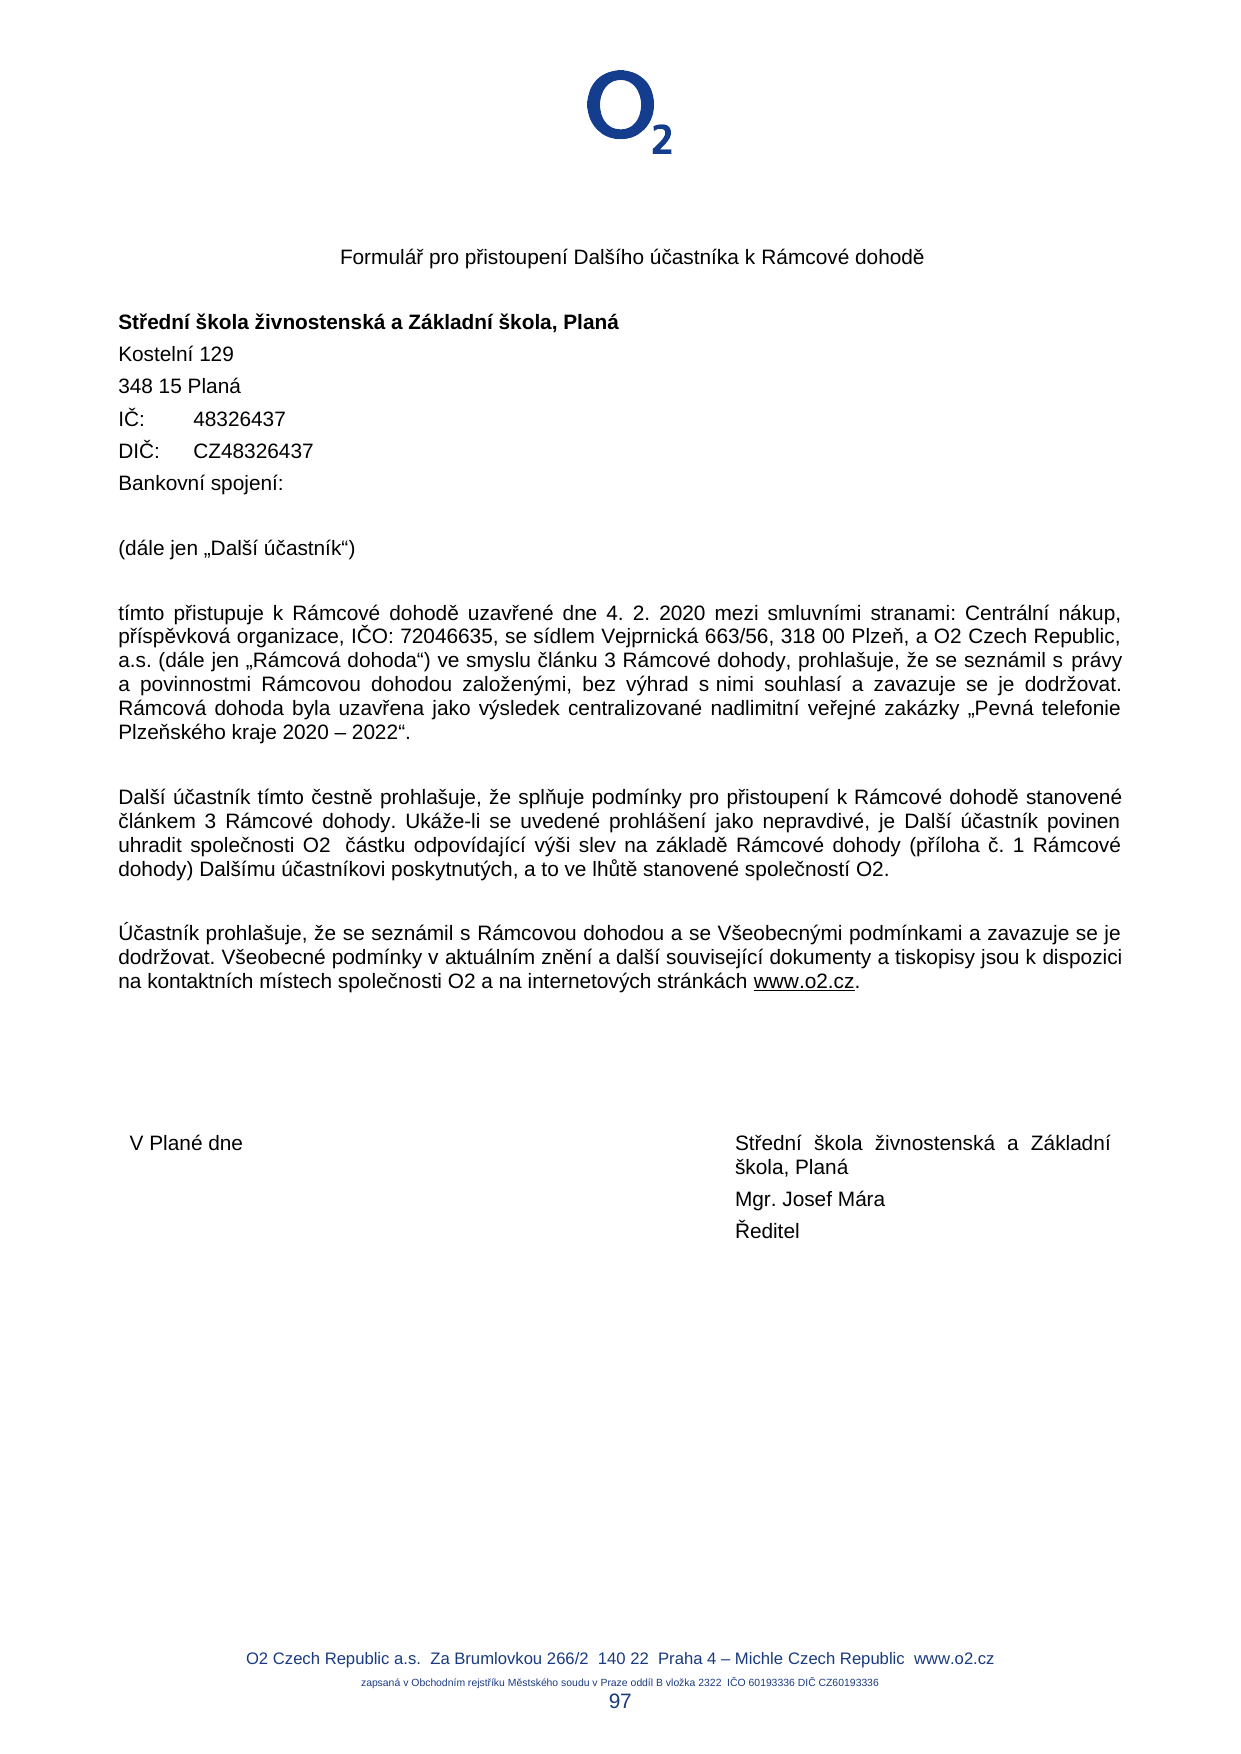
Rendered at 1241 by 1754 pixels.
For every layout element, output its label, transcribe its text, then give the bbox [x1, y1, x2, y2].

text Účastník prohlašuje, že se seznámil s Rámcovou dohodou a se Všeobecnými podmínkami a zavazuje se je dodržovat. Všeobecné podmínky v aktuálním znění a další související dokumenty a tiskopisy jsou k dispozici na kontaktních místech společnosti O2 a na internetových stránkách www.o2.cz. [118, 921, 1122, 993]
table_header Střední škola živnostenská a Základní škola, Planá Mgr. Josef Mára Ředitel [724, 1131, 1122, 1404]
table_header V Plané dne [118, 1131, 723, 1404]
text Kostelní 129 [118, 342, 1122, 366]
text (dále jen „Další účastník“) [118, 536, 1122, 560]
text Formulář pro přistoupení Dalšího účastníka k Rámcové dohodě [266, 245, 1122, 269]
text 348 15 Planá [118, 374, 1122, 398]
text DIČ: CZ48326437 [118, 439, 1122, 463]
text tímto přistupuje k Rámcové dohodě uzavřené dne 4. 2. 2020 mezi smluvními stranami: Centrální nákup, příspěvková organizace, IČO: 72046635, se sídlem Vejprnická 663/56, 318 00 Plzeň, a O2 Czech Republic, a.s. (dále jen „Rámcová dohoda“) ve smyslu článku 3 Rámcové dohody, prohlašuje, že se seznámil s právy a povinnostmi Rámcovou dohodou založenými, bez výhrad s nimi souhlasí a zavazuje se je dodržovat. Rámcová dohoda byla uzavřena jako výsledek centralizované nadlimitní veřejné zakázky „Pevná telefonie Plzeňského kraje 2020 – 2022“. [118, 600, 1122, 744]
text Střední škola živnostenská a Základní škola, Planá [118, 310, 1122, 334]
text IČ: 48326437 [118, 407, 1122, 431]
text Bankovní spojení: [118, 471, 1122, 495]
picture [587, 70, 672, 154]
text Další účastník tímto čestně prohlašuje, že splňuje podmínky pro přistoupení k Rámcové dohodě stanovené článkem 3 Rámcové dohody. Ukáže-li se uvedené prohlášení jako nepravdivé, je Další účastník povinen uhradit společnosti O2 částku odpovídající výši slev na základě Rámcové dohody (příloha č. 1 Rámcové dohody) Dalšímu účastníkovi poskytnutých, a to ve lhůtě stanovené společností O2. [118, 785, 1122, 881]
